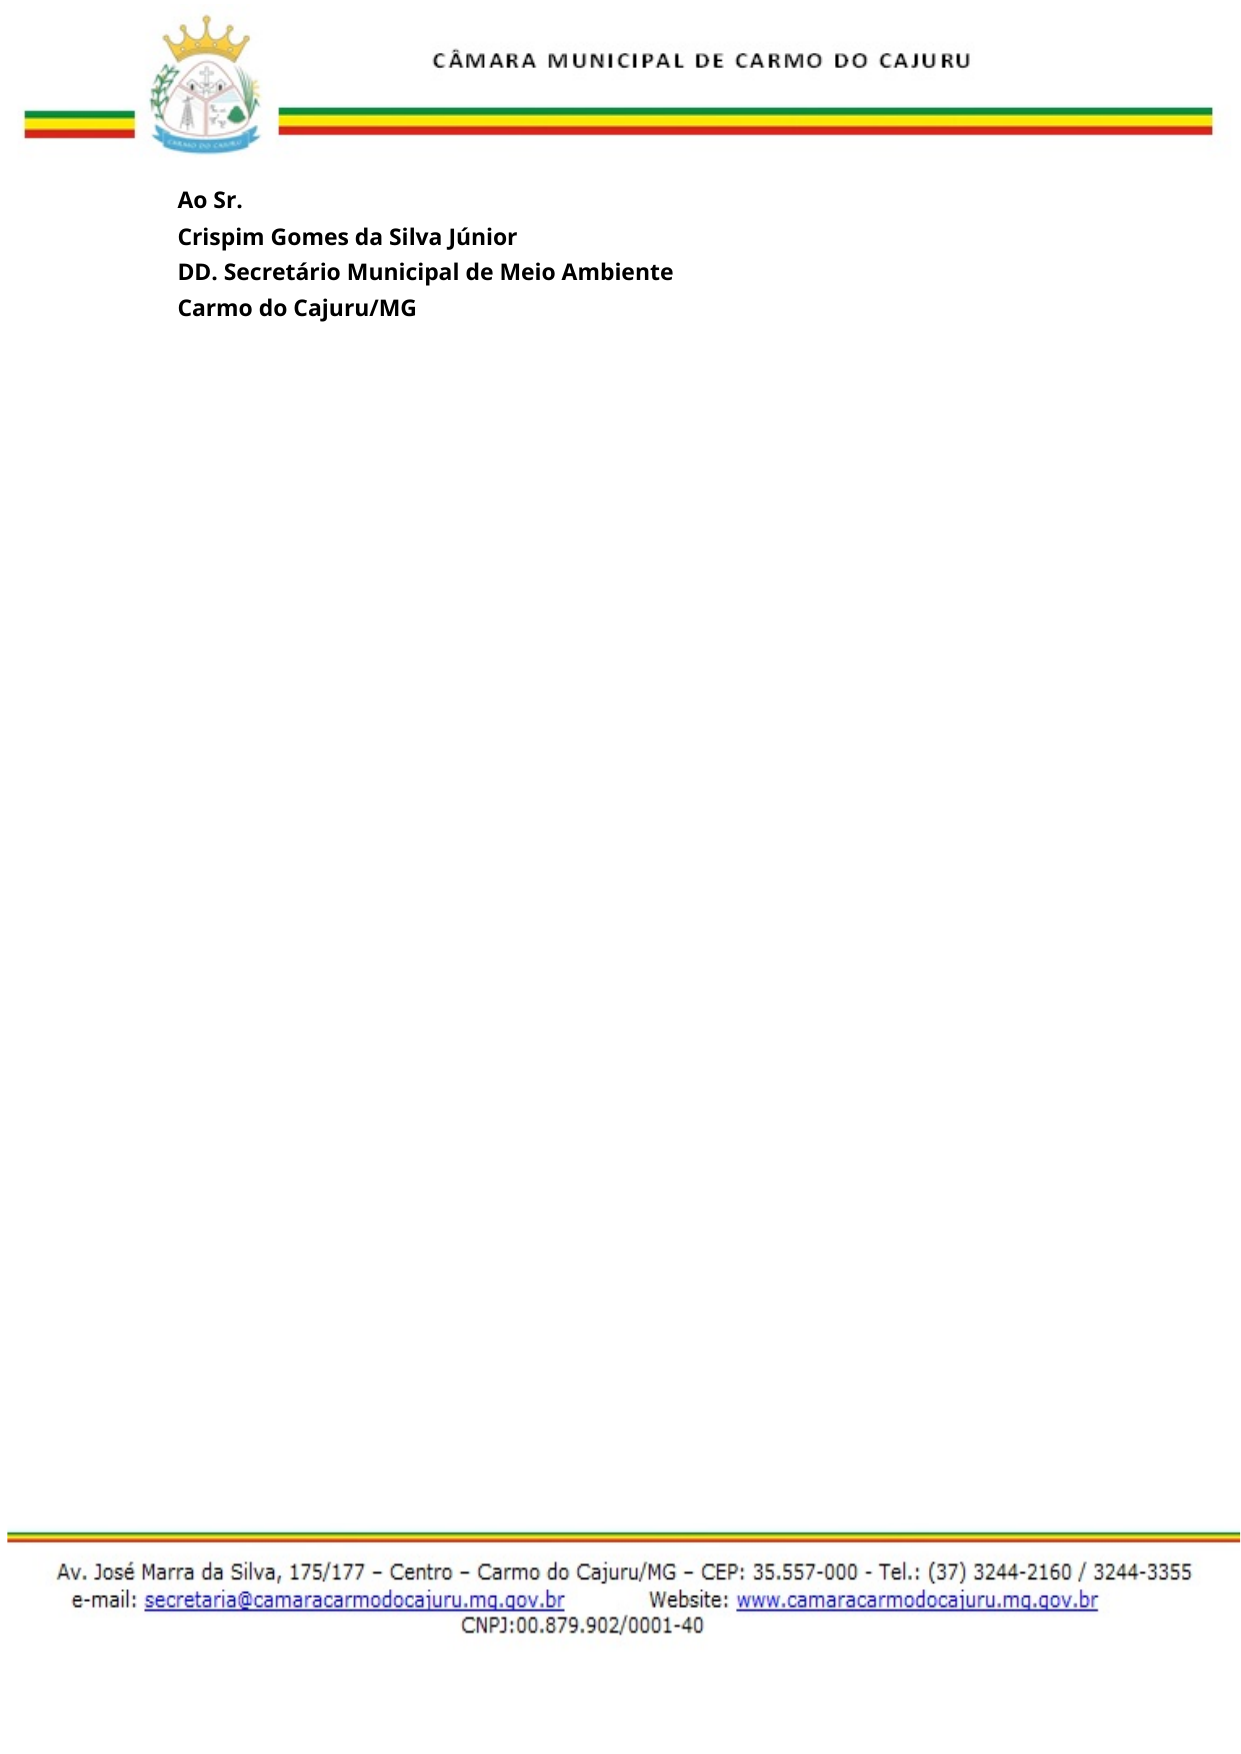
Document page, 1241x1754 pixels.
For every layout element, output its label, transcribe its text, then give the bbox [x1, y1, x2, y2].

text DD. Secretário Municipal de Meio Ambiente [177, 256, 1122, 288]
text Ao Sr. [177, 148, 1122, 216]
picture [17, 4, 1232, 180]
text Crispim Gomes da Silva Júnior [177, 220, 1122, 252]
text Carmo do Cajuru/MG [177, 292, 1122, 323]
picture [7, 1523, 1241, 1657]
